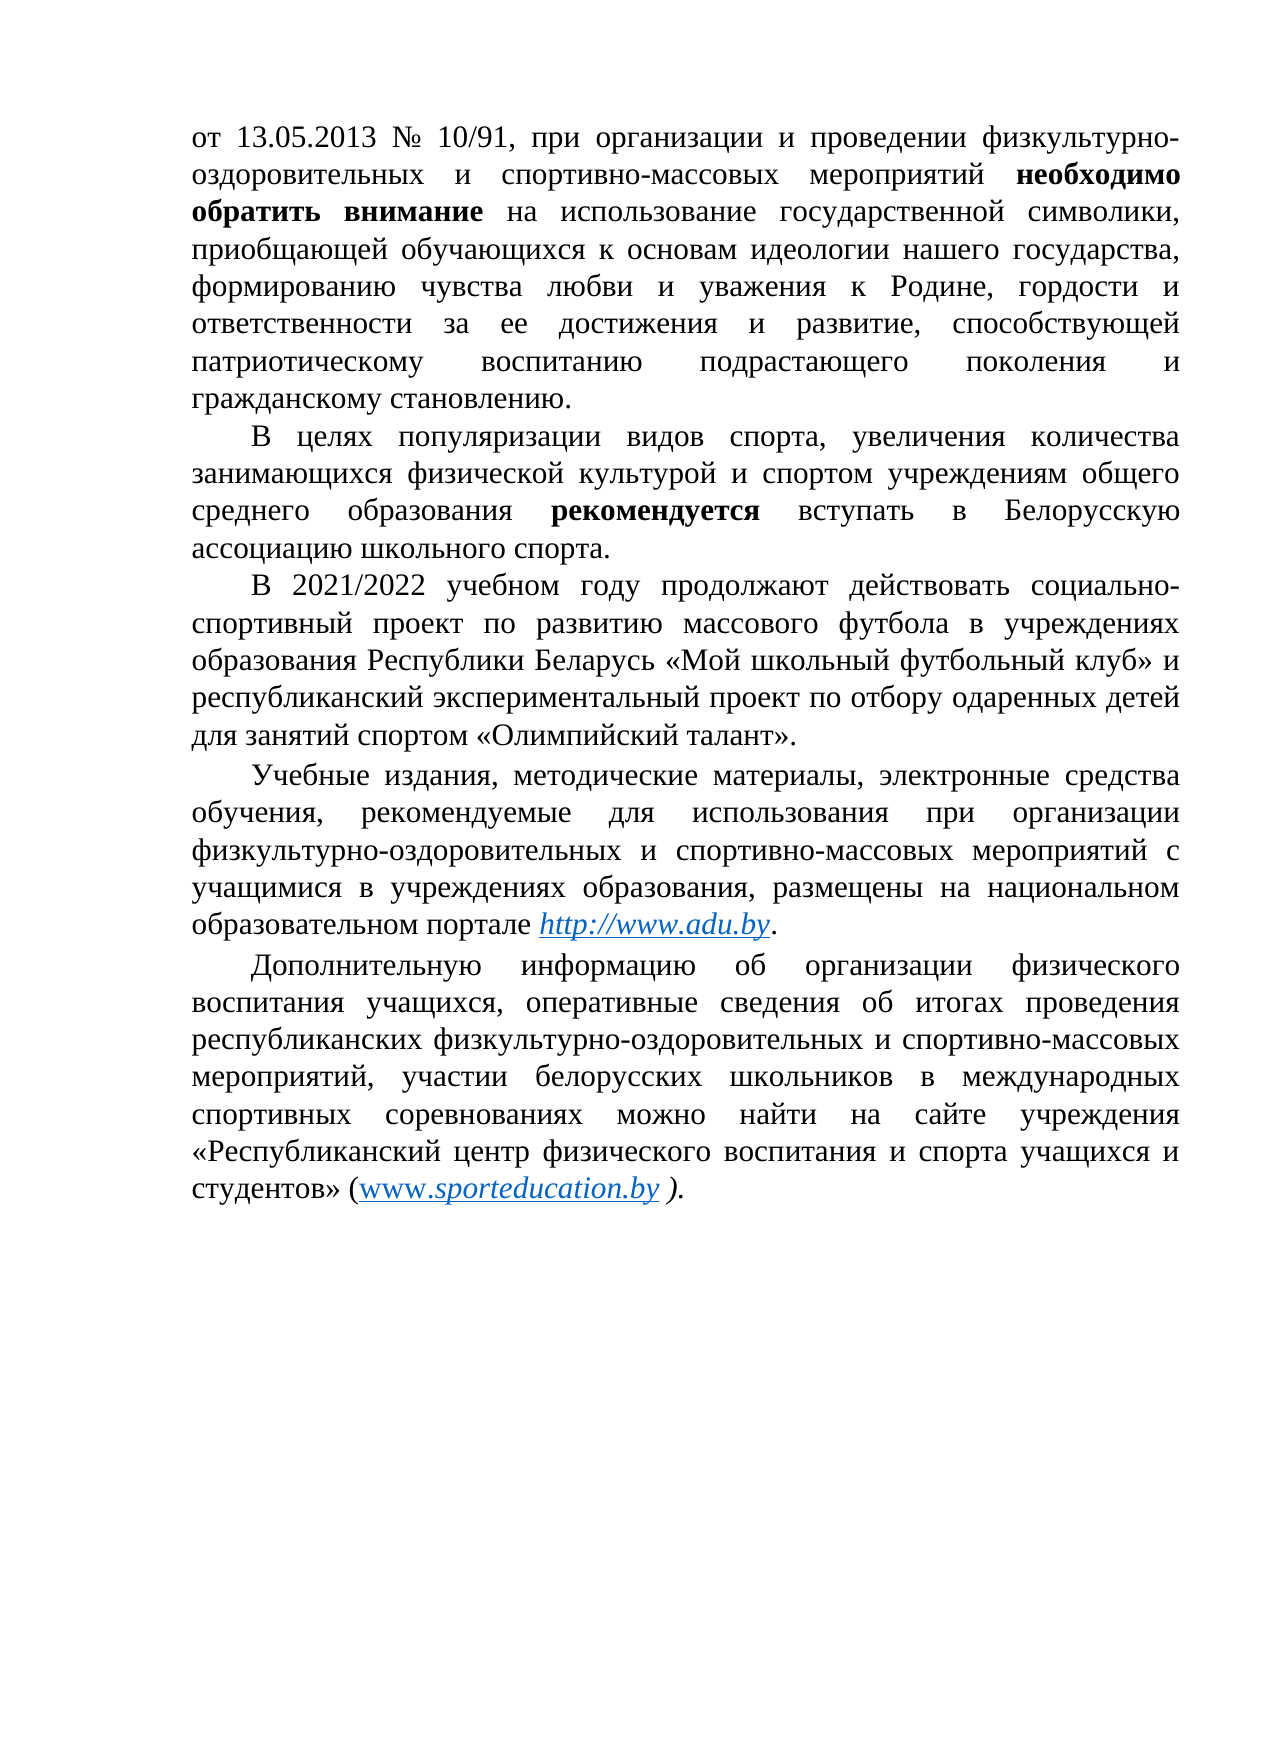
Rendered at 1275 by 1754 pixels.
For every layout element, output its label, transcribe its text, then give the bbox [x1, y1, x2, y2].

text Дополнительную информацию об организации физического воспитания учащихся, оперативные сведения об итогах проведения республиканских физкультурно-оздоровительных и спортивно-массовых мероприятий, участии белорусских школьников в международных спортивных соревнованиях можно найти на сайте учреждения «Республиканский центр физического воспитания и спорта учащихся и студентов» (www.sporteducation.by ). [191, 946, 1181, 1206]
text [191, 118, 1181, 415]
text В целях популяризации видов спорта, увеличения количества занимающихся физической культурой и спортом учреждениям общего среднего образования рекомендуется вступать в Белорусскую ассоциацию школьного спорта. [191, 417, 1181, 565]
text Учебные издания, методические материалы, электронные средства обучения, рекомендуемые для использования при организации физкультурно-оздоровительных и спортивно-массовых мероприятий с учащимися в учреждениях образования, размещены на национальном образовательном портале http://www.adu.by. [191, 756, 1181, 942]
text В 2021/2022 учебном году продолжают действовать социально-спортивный проект по развитию массового футбола в учреждениях образования Республики Беларусь «Мой школьный футбольный клуб» и республиканский экспериментальный проект по отбору одаренных детей для занятий спортом «Олимпийский талант». [191, 567, 1181, 752]
